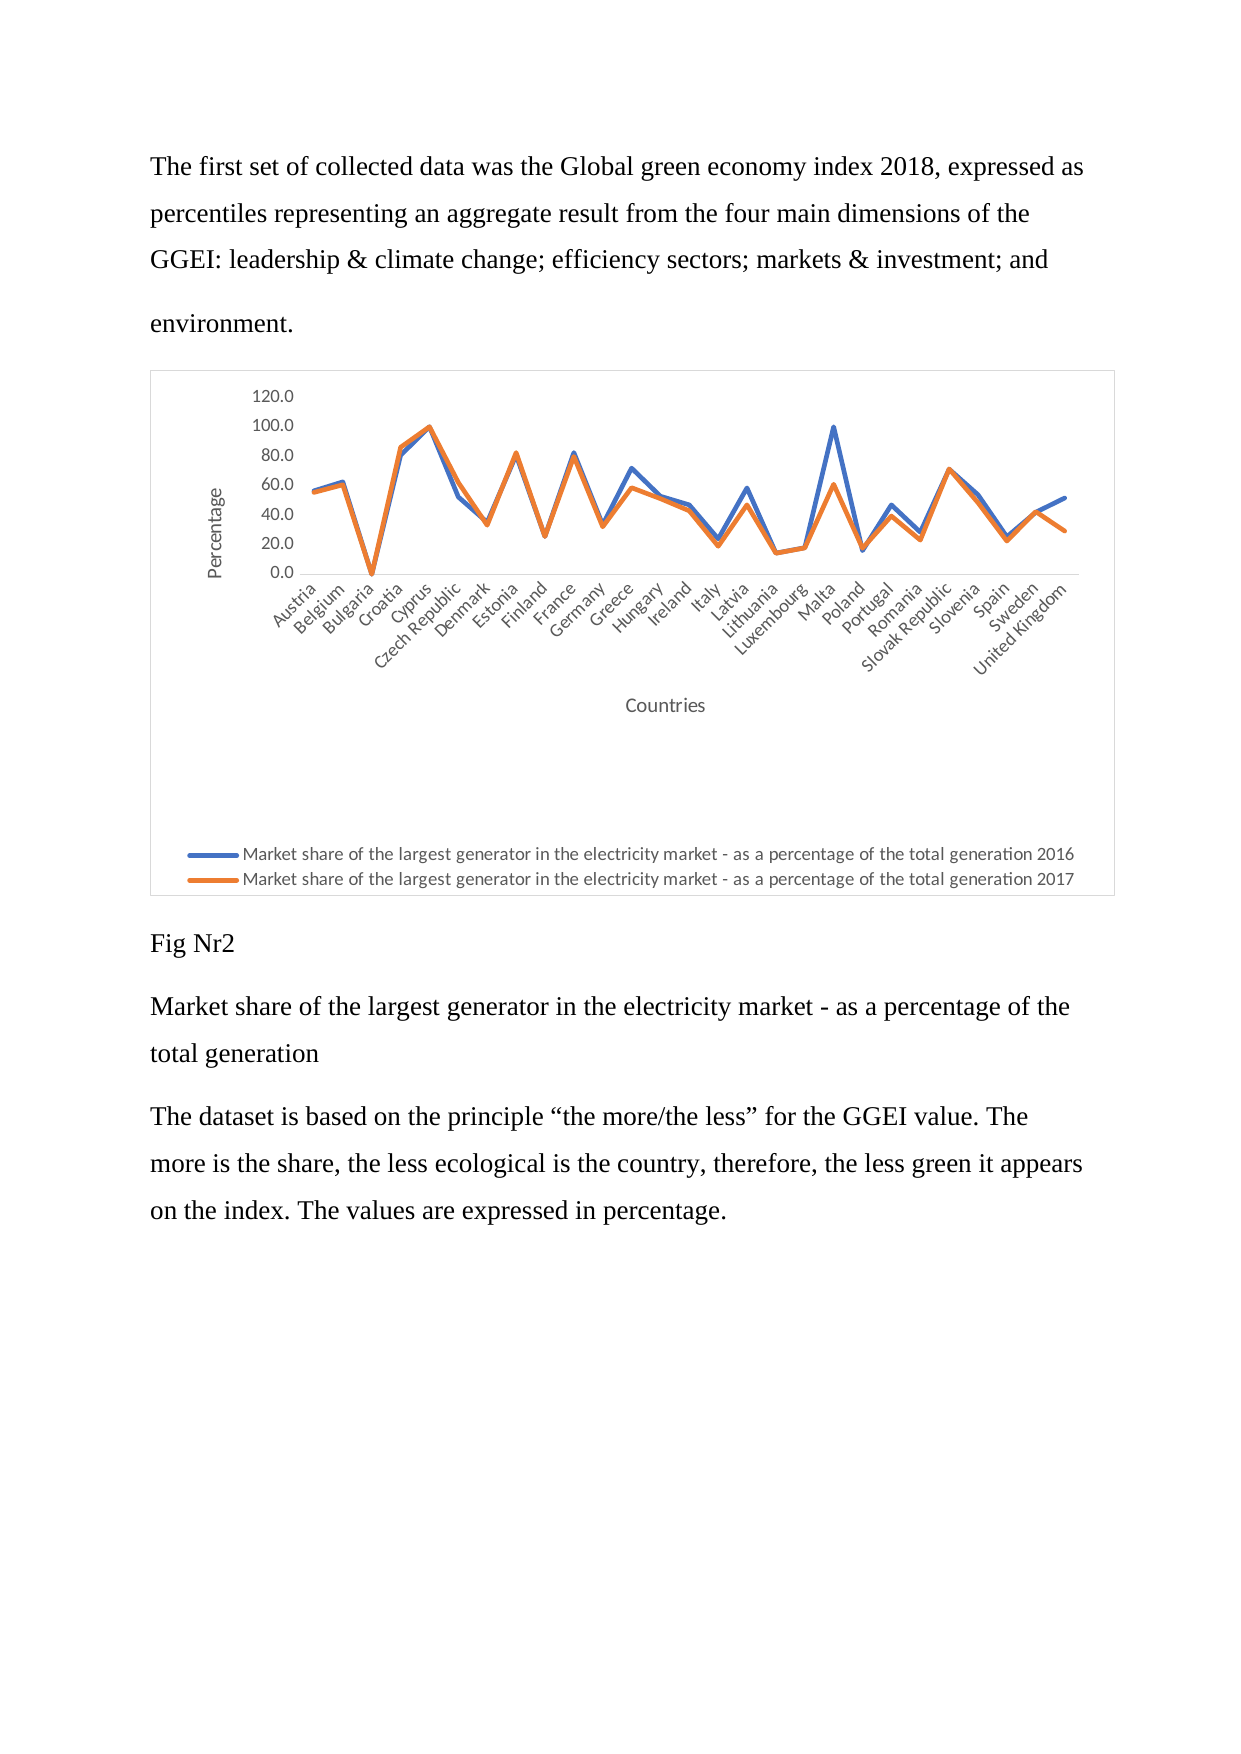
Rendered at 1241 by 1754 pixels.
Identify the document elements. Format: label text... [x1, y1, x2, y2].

text The dataset is based on the principle “the more/the less” for the GGEI value. The more is the share, the less ecological is the country, therefore, the less green it appears on the index. The values are expressed in percentage. [150, 1101, 1090, 1225]
text Fig Nr2 [150, 927, 1090, 958]
text Market share of the largest generator in the electricity market - as a percentage of the total generation [150, 991, 1090, 1068]
text environment. [150, 307, 1090, 338]
text The first set of collected data was the Global green economy index 2018, expressed as percentiles representing an aggregate result from the four main dimensions of the GGEI: leadership & climate change; efficiency sectors; markets & investment; and [150, 150, 1090, 274]
